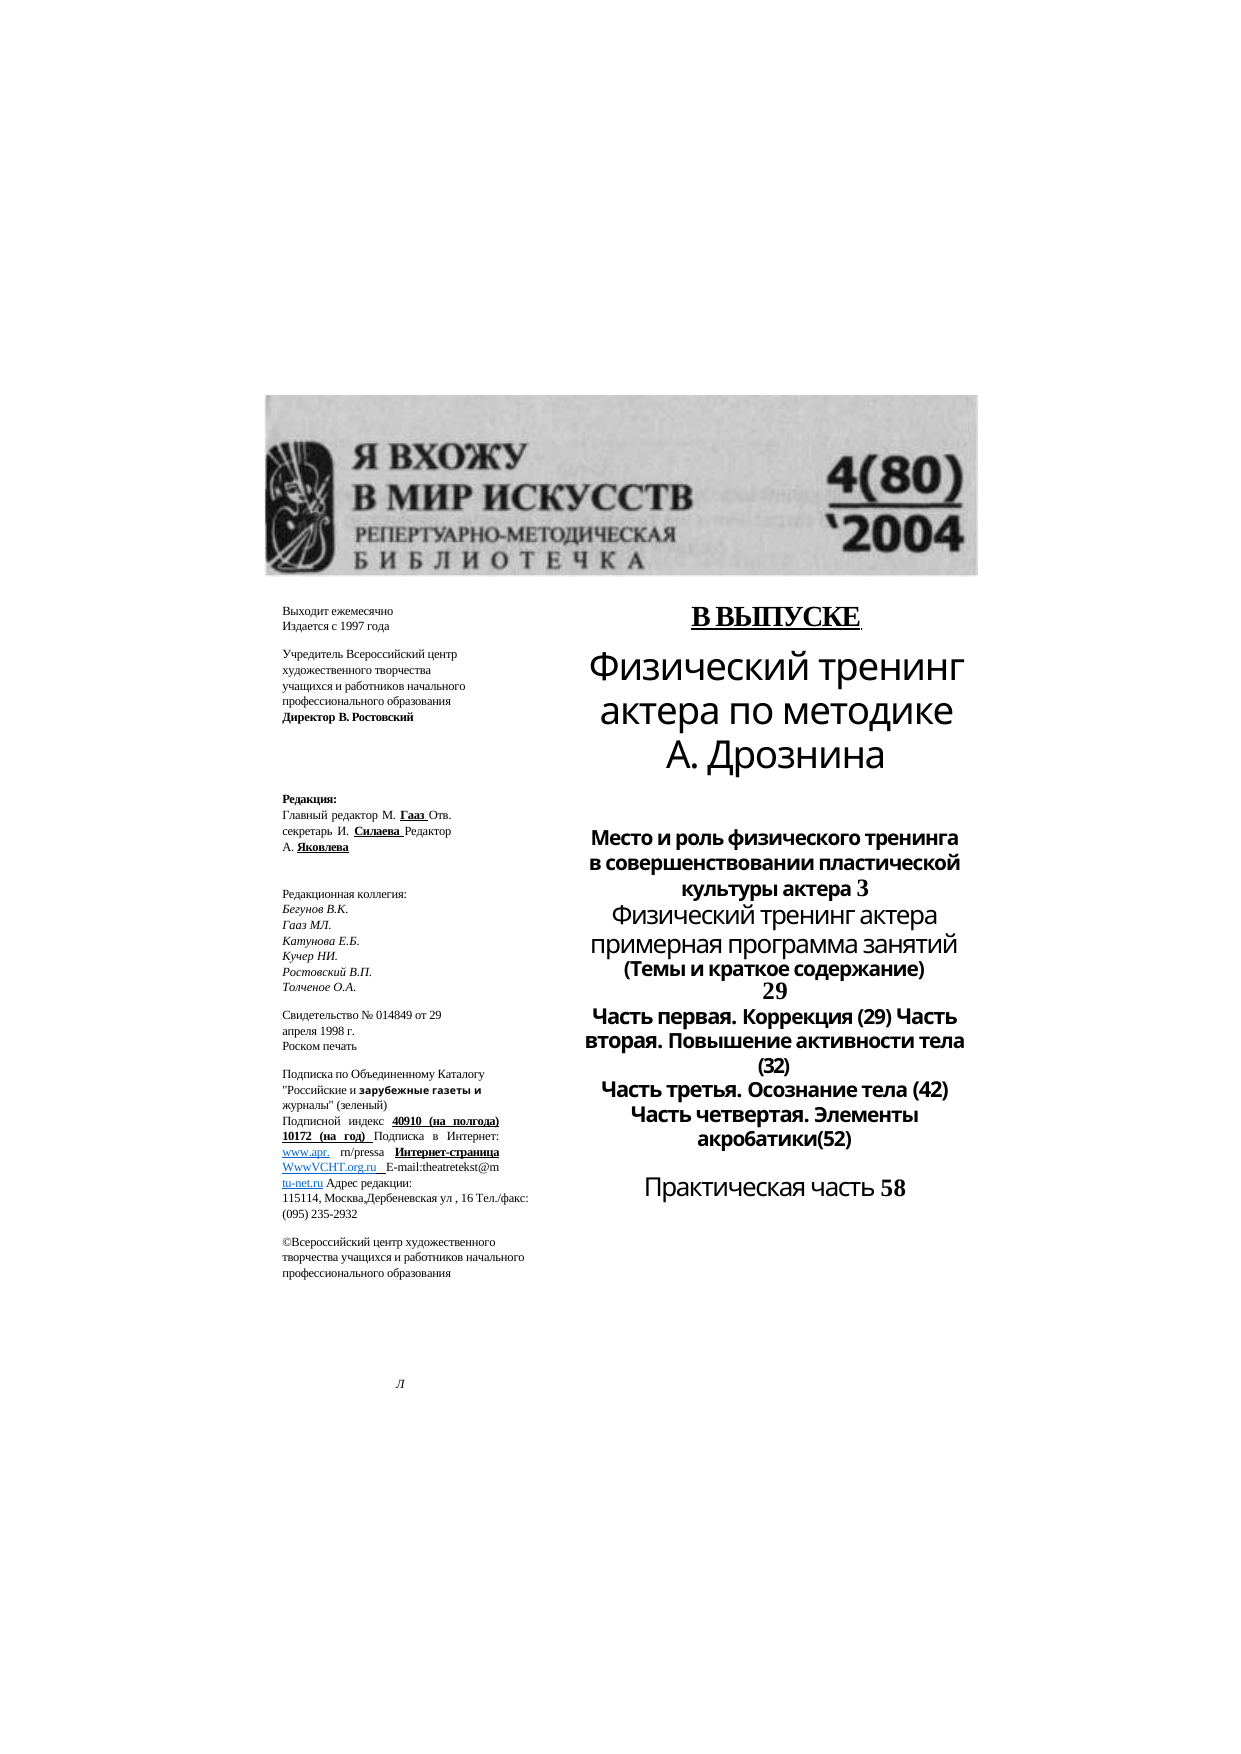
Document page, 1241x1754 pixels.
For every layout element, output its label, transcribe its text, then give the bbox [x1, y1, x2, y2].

text Свидетельство № 014849 от 29 апреля 1998 г. [282, 1007, 451, 1038]
text Редакционная коллегия: [282, 886, 530, 901]
text Часть третья. Осознание тела (42) Часть четвертая. Элементы акро6атики(52) [583, 1078, 967, 1152]
text Место и роль физического тренинга в совершенствовании пластической культуры актера 3 [583, 825, 967, 901]
text Выходит ежемесячно Издается с 1997 года [282, 603, 435, 634]
text Физический тренинг актера по методике А. Дрознина [586, 646, 967, 777]
text Катунова Е.Б. [282, 932, 530, 948]
text В ВЫПУСКЕ [586, 603, 967, 632]
text (Темы и краткое содержание) [583, 959, 967, 980]
text Роском печать [282, 1038, 530, 1054]
text Гааз МЛ. [282, 917, 530, 932]
text Главный редактор М. Гааз Отв. секретарь И. Силаева Редактор А. Яковлева [282, 807, 451, 855]
text Подписка по Объединенному Каталогу "Российские и зарубежные газеты и журналы" (зеленый) [282, 1066, 499, 1113]
text Толченое О.А. [282, 979, 530, 994]
text ©Всероссийский центр художественного творчества учащихся и работников начального профессионального образования [282, 1234, 530, 1280]
text Редакция: [282, 791, 530, 807]
text Ростовский В.П. [282, 963, 530, 979]
text 29 [583, 980, 967, 1005]
text Часть первая. Коррекция (29) Часть вторая. Повышение активности тела (32) [583, 1005, 967, 1078]
text Кучер НИ. [282, 948, 530, 963]
text Практическая часть 58 [583, 1172, 967, 1202]
text Директор В. Ростовский [282, 708, 468, 724]
picture [264, 395, 978, 577]
text Бегунов В.К. [282, 901, 530, 917]
text 115114, Москва,Дербеневская ул , 16 Тел./факс: (095) 235-2932 [282, 1190, 530, 1221]
text Подписной индекс 40910 (на полгода) 10172 (на год) Подписка в Интернет: www.apr. rn/pressa Интернет-страница WwwVCHT.org.ru E-mail:theatretekst@m tu-net.ru Адрес редакции: [282, 1113, 499, 1190]
text Физический тренинг актера примерная программа занятий [583, 901, 967, 959]
text Учредитель Всероссийский центр художественного творчества учащихся и работников начального профессионального образования [282, 646, 468, 708]
